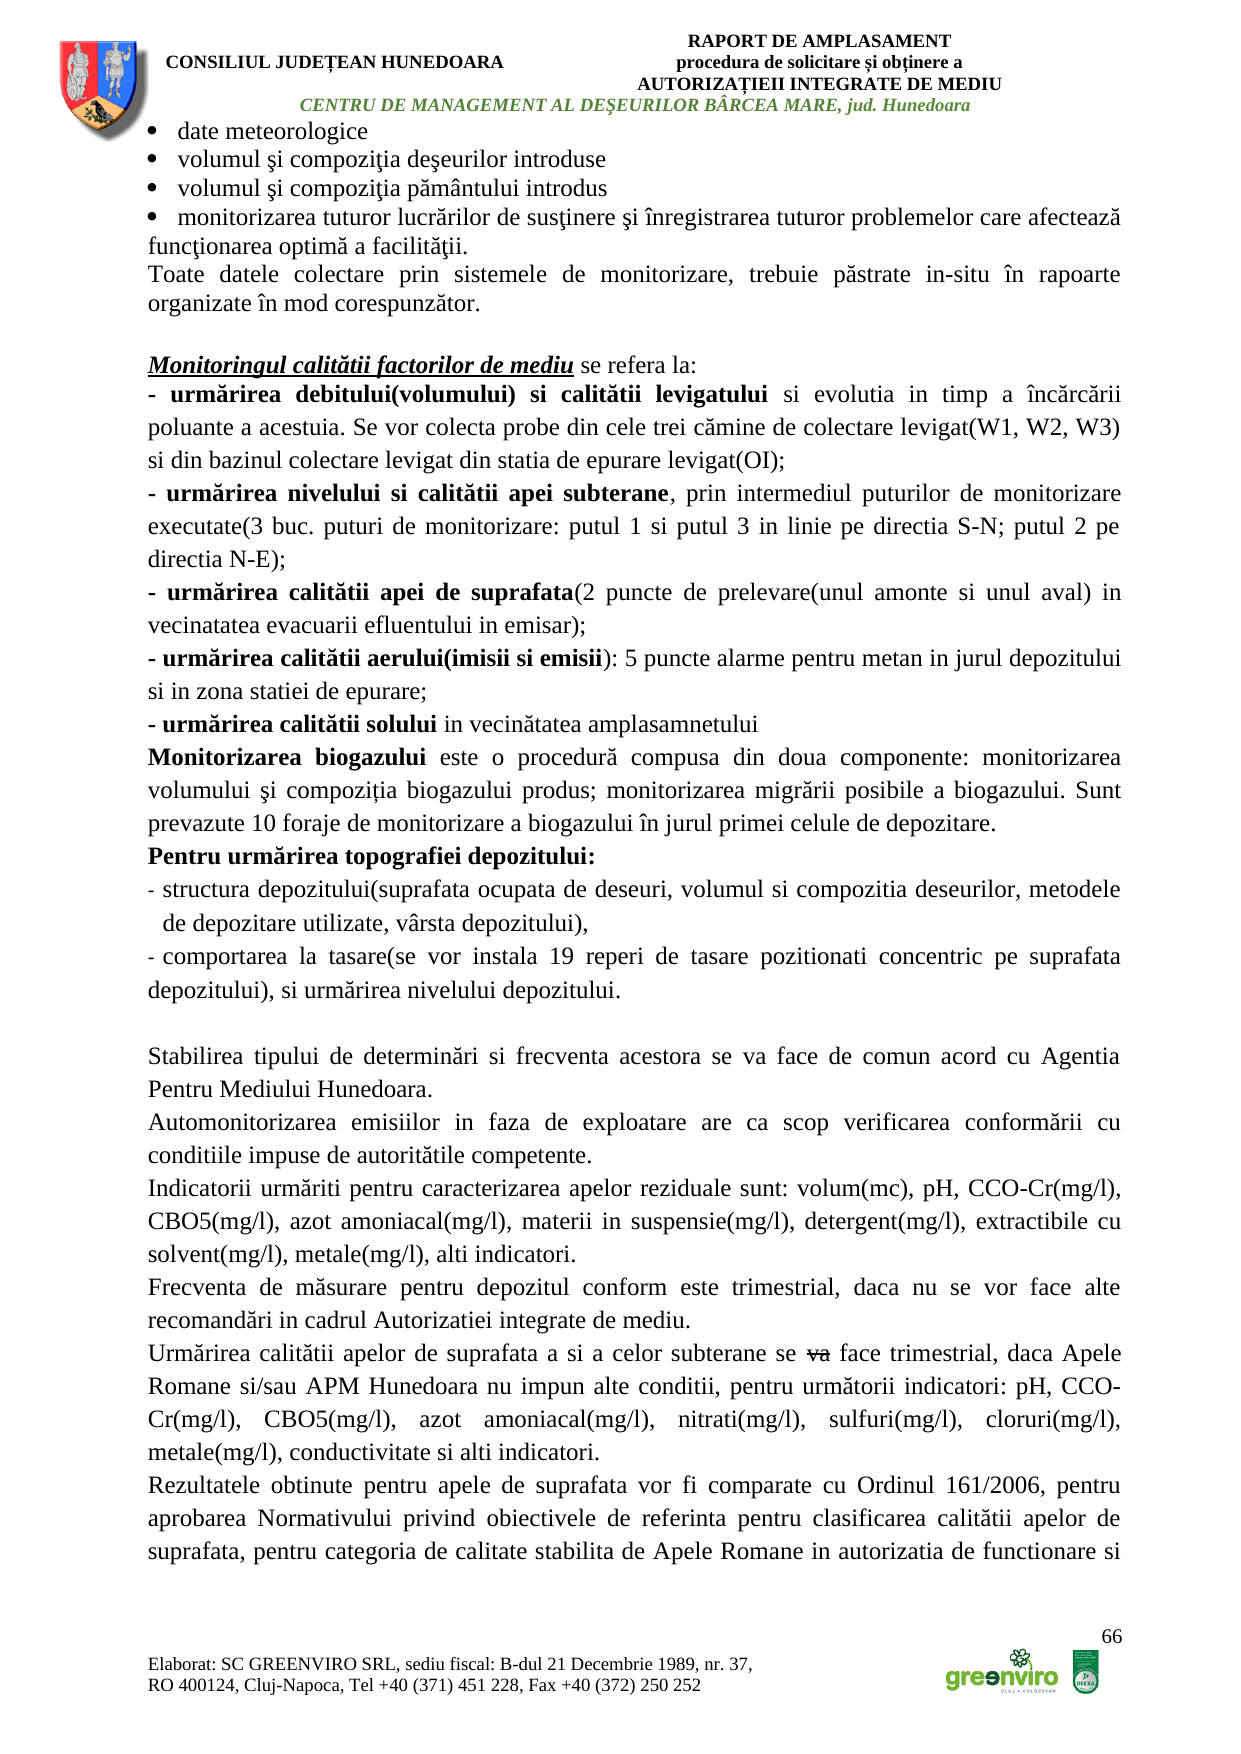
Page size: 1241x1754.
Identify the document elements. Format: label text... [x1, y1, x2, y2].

picture [944, 1648, 1059, 1694]
list volumul şi compoziţia pământului introdus [148, 173, 1122, 202]
list date meteorologice [148, 116, 1122, 144]
list monitorizarea tuturor lucrărilor de susţinere şi înregistrarea tuturor problemelor care afectează funcţionarea optimă a facilităţii. [148, 202, 1122, 259]
list structura depozitului(suprafata ocupata de deseuri, volumul si compozitia deseurilor, metodele de depozitare utilizate, vârsta depozitului), [148, 874, 1122, 937]
text Monitorizarea biogazului este o procedură compusa din doua componente: monitorizarea volumului şi compoziția biogazului produs; monitorizarea migrării posibile a biogazului. Sunt prevazute 10 foraje de monitorizare a biogazului în jurul primei celule de depozitare. [148, 742, 1122, 837]
text Indicatorii urmăriti pentru caracterizarea apelor reziduale sunt: volum(mc), pH, CCO-Cr(mg/l), CBO5(mg/l), azot amoniacal(mg/l), materii in suspensie(mg/l), detergent(mg/l), extractibile cu solvent(mg/l), metale(mg/l), alti indicatori. [148, 1173, 1122, 1268]
text Automonitorizarea emisiilor in faza de exploatare are ca scop verificarea conformării cu conditiile impuse de autoritătile competente. [148, 1107, 1122, 1168]
list comportarea la tasare(se vor instala 19 reperi de tasare pozitionati concentric pe suprafata depozitului), si urmărirea nivelului depozitului. [148, 941, 1122, 1003]
text Monitoringul calitătii factorilor de mediu se refera la: [148, 350, 1122, 379]
text Toate datele colectare prin sistemele de monitorizare, trebuie păstrate in-situ în rapoarte organizate în mod corespunzător. [148, 259, 1122, 317]
text - urmărirea calitătii aerului(imisii si emisii): 5 puncte alarme pentru metan in jurul depozitului si in zona statiei de epurare; [148, 643, 1122, 705]
text - urmărirea calitătii apei de suprafata(2 puncte de prelevare(unul amonte si unul aval) in vecinatatea evacuarii efluentului in emisar); [148, 577, 1122, 639]
text Frecventa de măsurare pentru depozitul conform este trimestrial, daca nu se vor face alte recomandări in cadrul Autorizatiei integrate de mediu. [148, 1272, 1122, 1334]
text - urmărirea debitului(volumului) si calitătii levigatului si evolutia in timp a încărcării poluante a acestuia. Se vor colecta probe din cele trei cămine de colectare levigat(W1, W2, W3) si din bazinul colectare levigat din statia de epurare levigat(OI); [148, 379, 1122, 474]
picture [59, 40, 150, 143]
text - urmărirea calitătii solului in vecinătatea amplasamnetului [148, 709, 1122, 738]
text Urmărirea calitătii apelor de suprafata a si a celor subterane se va face trimestrial, daca Apele Romane si/sau APM Hunedoara nu impun alte conditii, pentru următorii indicatori: pH, CCO-Cr(mg/l), CBO5(mg/l), azot amoniacal(mg/l), nitrati(mg/l), sulfuri(mg/l), cloruri(mg/l), metale(mg/l), conductivitate si alti indicatori. [148, 1338, 1122, 1466]
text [148, 1470, 1122, 1565]
picture [1072, 1650, 1099, 1694]
text Stabilirea tipului de determinări si frecventa acestora se va face de comun acord cu Agentia Pentru Mediului Hunedoara. [148, 1041, 1122, 1102]
text - urmărirea nivelului si calitătii apei subterane, prin intermediul puturilor de monitorizare executate(3 buc. puturi de monitorizare: putul 1 si putul 3 in linie pe directia S-N; putul 2 pe directia N-E); [148, 478, 1122, 573]
list volumul şi compoziţia deşeurilor introduse [148, 144, 1122, 173]
text Pentru urmărirea topografiei depozitului: [148, 841, 1122, 870]
